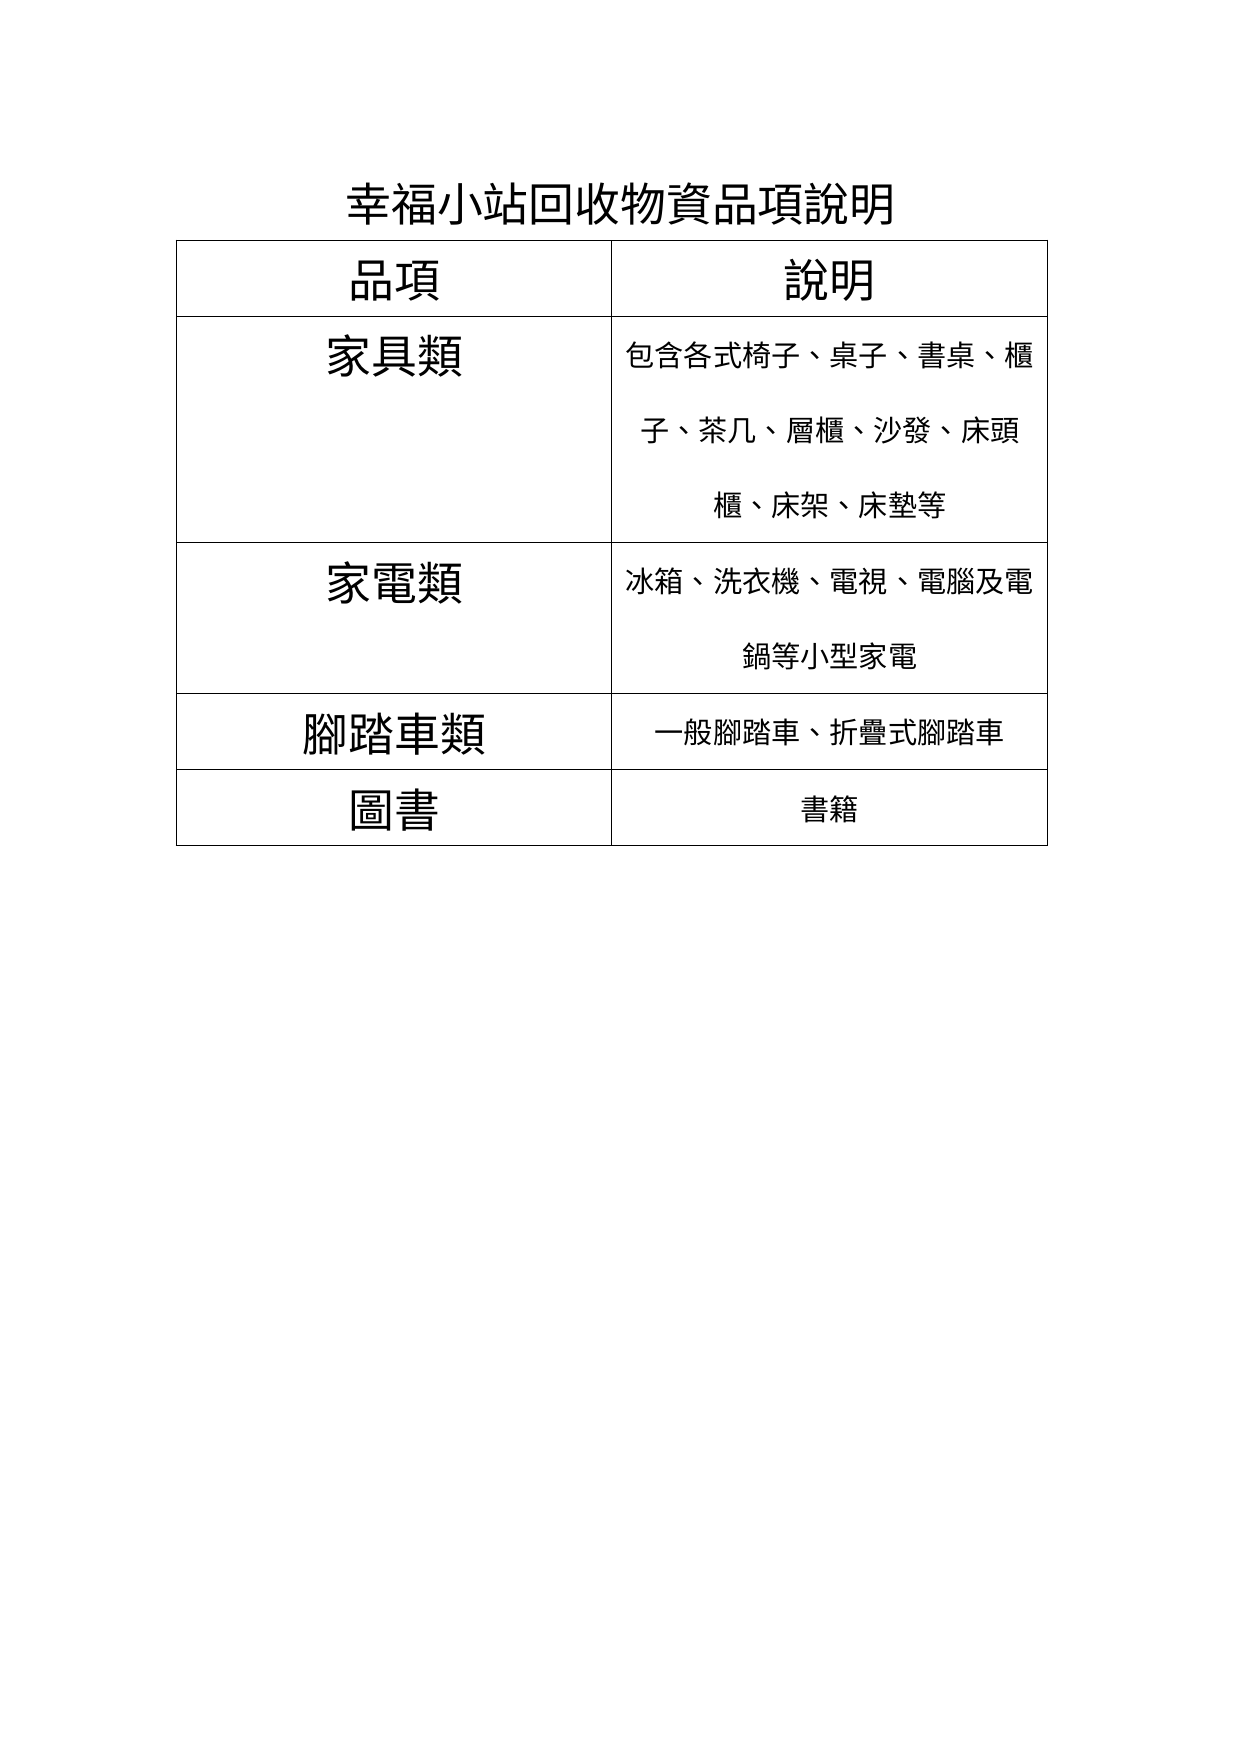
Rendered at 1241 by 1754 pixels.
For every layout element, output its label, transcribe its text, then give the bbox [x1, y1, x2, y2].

table_cell 圖書 [177, 770, 611, 845]
table_cell 腳踏車類 [177, 694, 611, 769]
table_cell 家電類 [177, 543, 611, 693]
table_cell 書籍 [612, 770, 1047, 845]
table_cell 冰箱、洗衣機、電視、電腦及電鍋等小型家電 [612, 543, 1047, 693]
table_cell 包含各式椅子、桌子、書桌、櫃子、茶几、層櫃、沙發、床頭櫃、床架、床墊等 [612, 317, 1047, 542]
table_cell 家具類 [177, 317, 611, 542]
table_header 說明 [612, 241, 1047, 316]
table_cell 一般腳踏車、折疊式腳踏車 [612, 694, 1047, 769]
table_header 品項 [177, 241, 611, 316]
text 幸福小站回收物資品項說明 [187, 164, 1053, 239]
